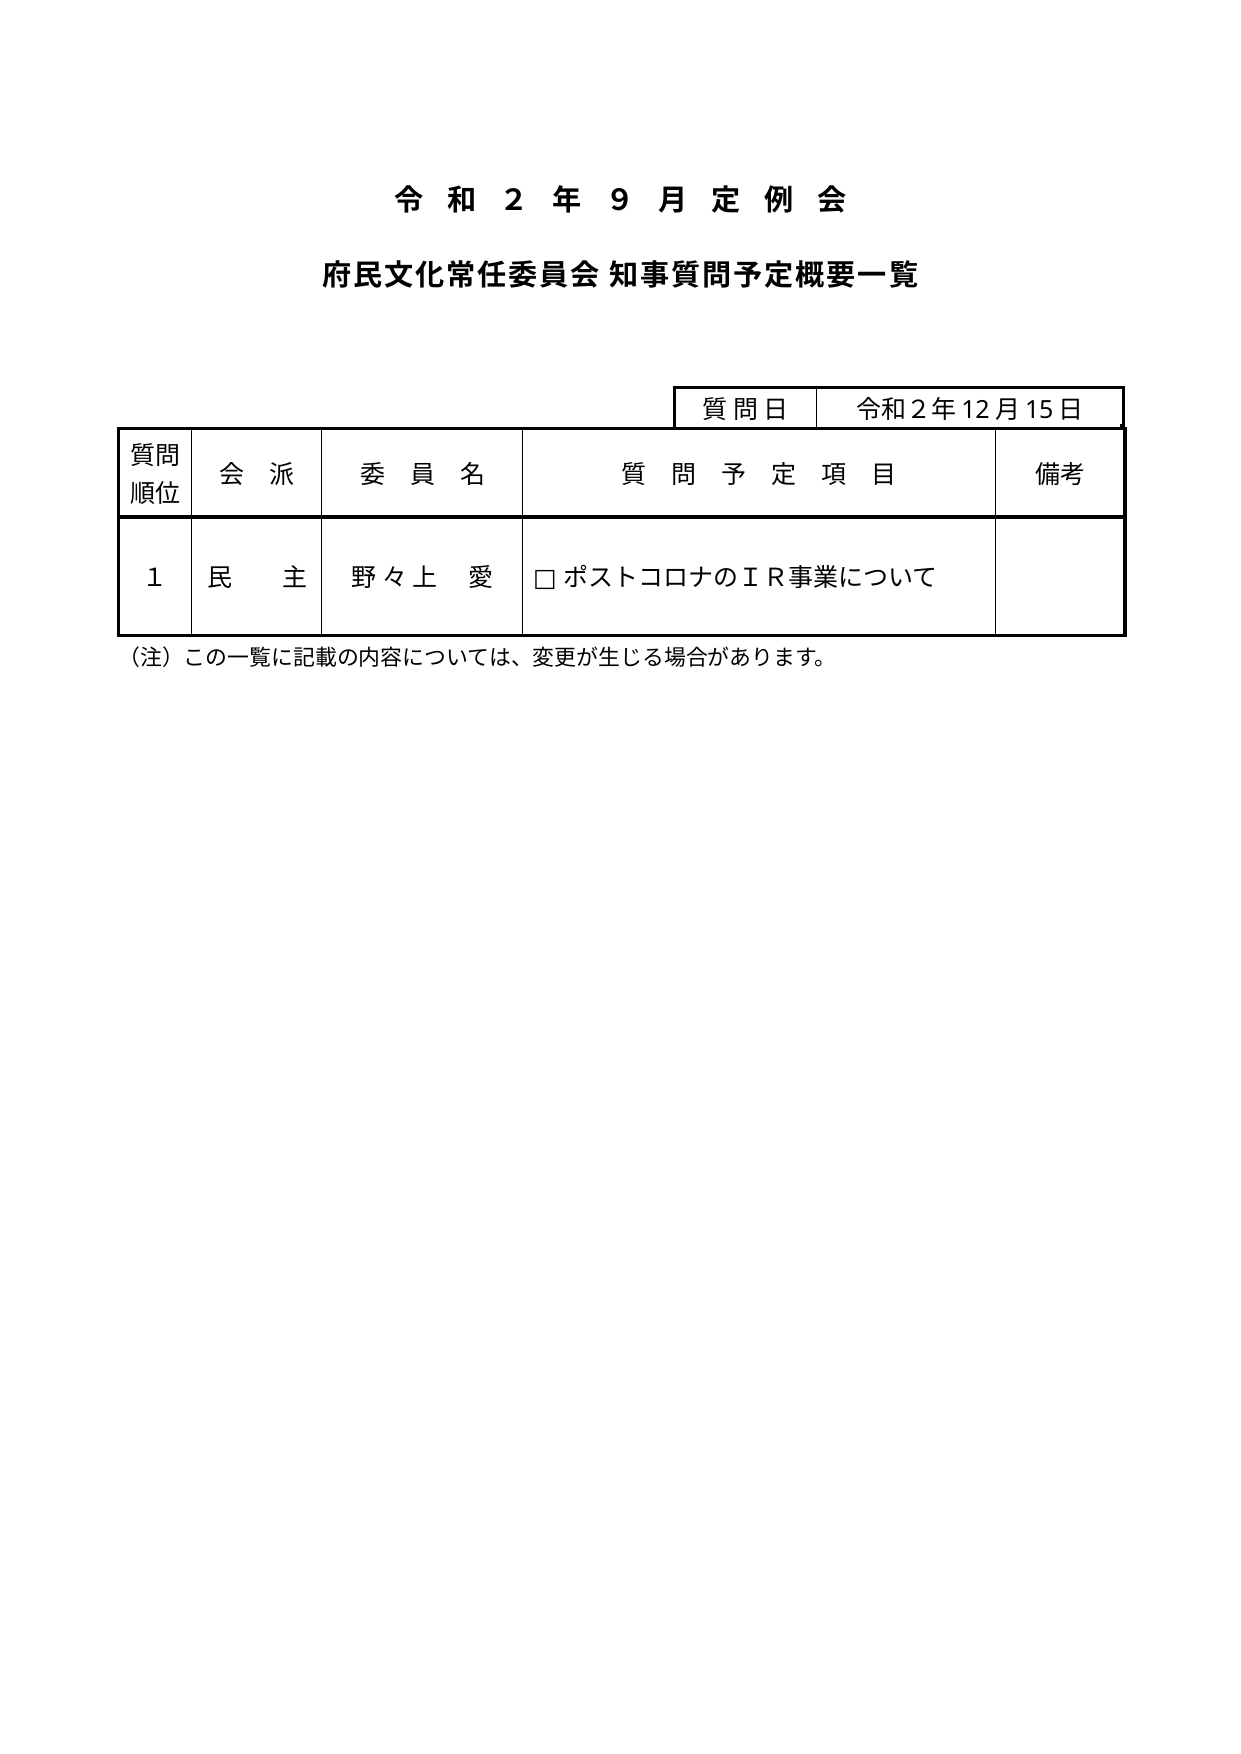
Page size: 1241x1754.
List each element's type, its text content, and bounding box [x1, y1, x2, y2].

table_cell 会 派 [192, 430, 321, 515]
table_header 質 問 日 [676, 389, 816, 427]
table_cell 質問順位 [120, 430, 191, 515]
text 令和２年９月定例会 [118, 161, 1122, 236]
text （注）この一覧に記載の内容については、変更が生じる場合があります。 [118, 637, 1122, 674]
table_cell １ [120, 519, 191, 633]
table_header 令和２年12月15日 [817, 389, 1122, 427]
table_cell 委 員 名 [322, 430, 522, 515]
table_cell 野 々 上 愛 [322, 519, 522, 633]
text 府民文化常任委員会 知事質問予定概要一覧 [118, 236, 1122, 311]
table_cell 民 主 [192, 519, 321, 633]
table_cell 備考 [996, 430, 1123, 515]
table_cell 質 問 予 定 項 目 [523, 430, 995, 515]
table_cell □ ポストコロナのＩＲ事業について [523, 519, 995, 633]
table_cell [996, 519, 1123, 633]
